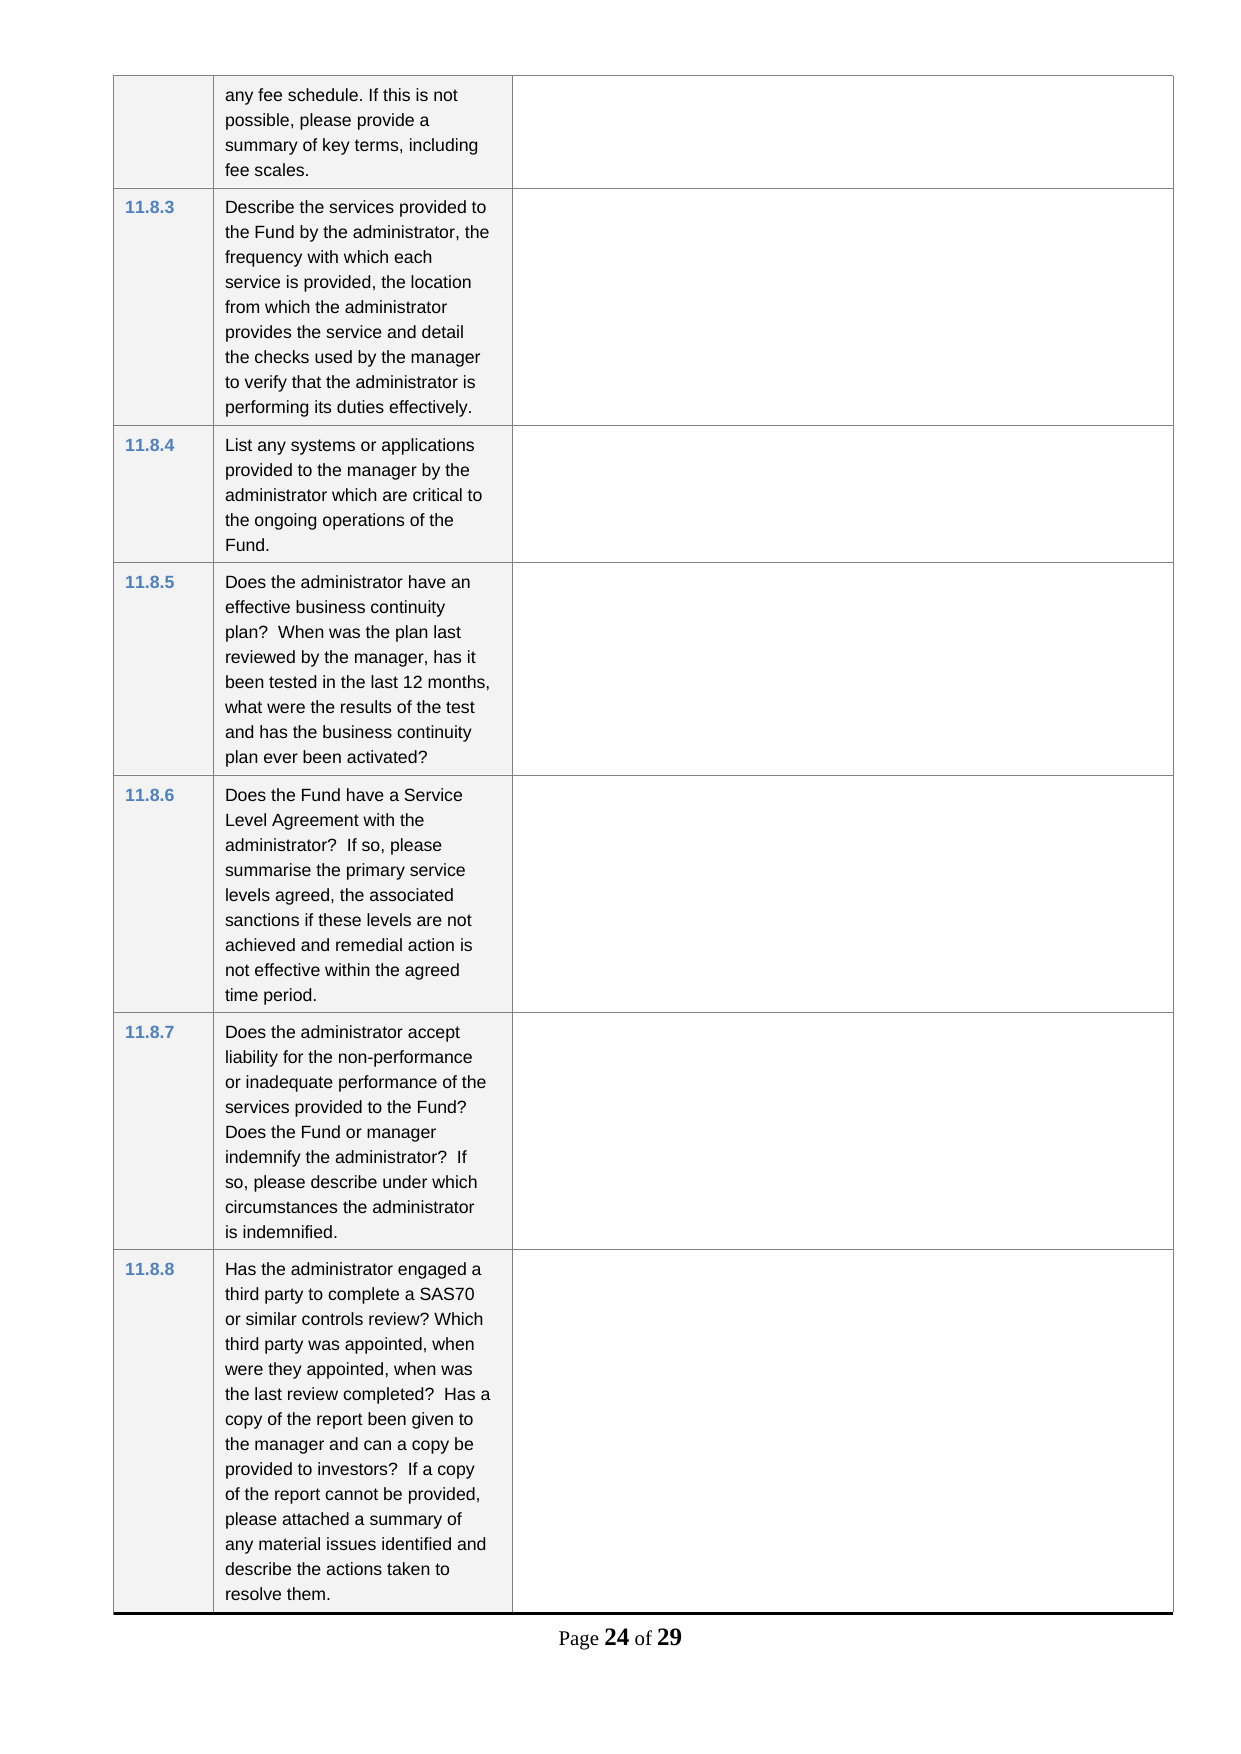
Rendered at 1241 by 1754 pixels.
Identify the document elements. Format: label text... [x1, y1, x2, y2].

table_cell 11.8.8 [114, 1250, 213, 1612]
table_cell Does the administrator accept liability for the non-performance or inadequate performance of the services provided to the Fund? Does the Fund or manager indemnify the administrator? If so, please describe under which circumstances the administrator is indemnified. [214, 1013, 512, 1249]
table_cell Has the administrator engaged a third party to complete a SAS70 or similar controls review? Which third party was appointed, when were they appointed, when was the last review completed? Has a copy of the report been given to the manager and can a copy be provided to investors? If a copy of the report cannot be provided, please attached a summary of any material issues identified and describe the actions taken to resolve them. [214, 1250, 512, 1612]
table_cell Describe the services provided to the Fund by the administrator, the frequency with which each service is provided, the location from which the administrator provides the service and detail the checks used by the manager to verify that the administrator is performing its duties effectively. [214, 189, 512, 425]
table_cell Does the administrator have an effective business continuity plan? When was the plan last reviewed by the manager, has it been tested in the last 12 months, what were the results of the test and has the business continuity plan ever been activated? [214, 563, 512, 774]
table_cell [513, 76, 1173, 187]
table_cell 11.8.3 [114, 189, 213, 425]
table_cell [513, 563, 1173, 774]
table_cell List any systems or applications provided to the manager by the administrator which are critical to the ongoing operations of the Fund. [214, 426, 512, 562]
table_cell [214, 76, 512, 187]
table_cell [513, 776, 1173, 1012]
table_cell [513, 189, 1173, 425]
table_cell [513, 1013, 1173, 1249]
table_cell 11.8.7 [114, 1013, 213, 1249]
table_cell [513, 426, 1173, 562]
table_cell 11.8.6 [114, 776, 213, 1012]
table_cell [513, 1250, 1173, 1612]
table_cell Does the Fund have a Service Level Agreement with the administrator? If so, please summarise the primary service levels agreed, the associated sanctions if these levels are not achieved and remedial action is not effective within the agreed time period. [214, 776, 512, 1012]
table_cell 11.8.5 [114, 563, 213, 774]
table_cell 11.8.4 [114, 426, 213, 562]
table_cell 11.8.2 [114, 76, 213, 187]
